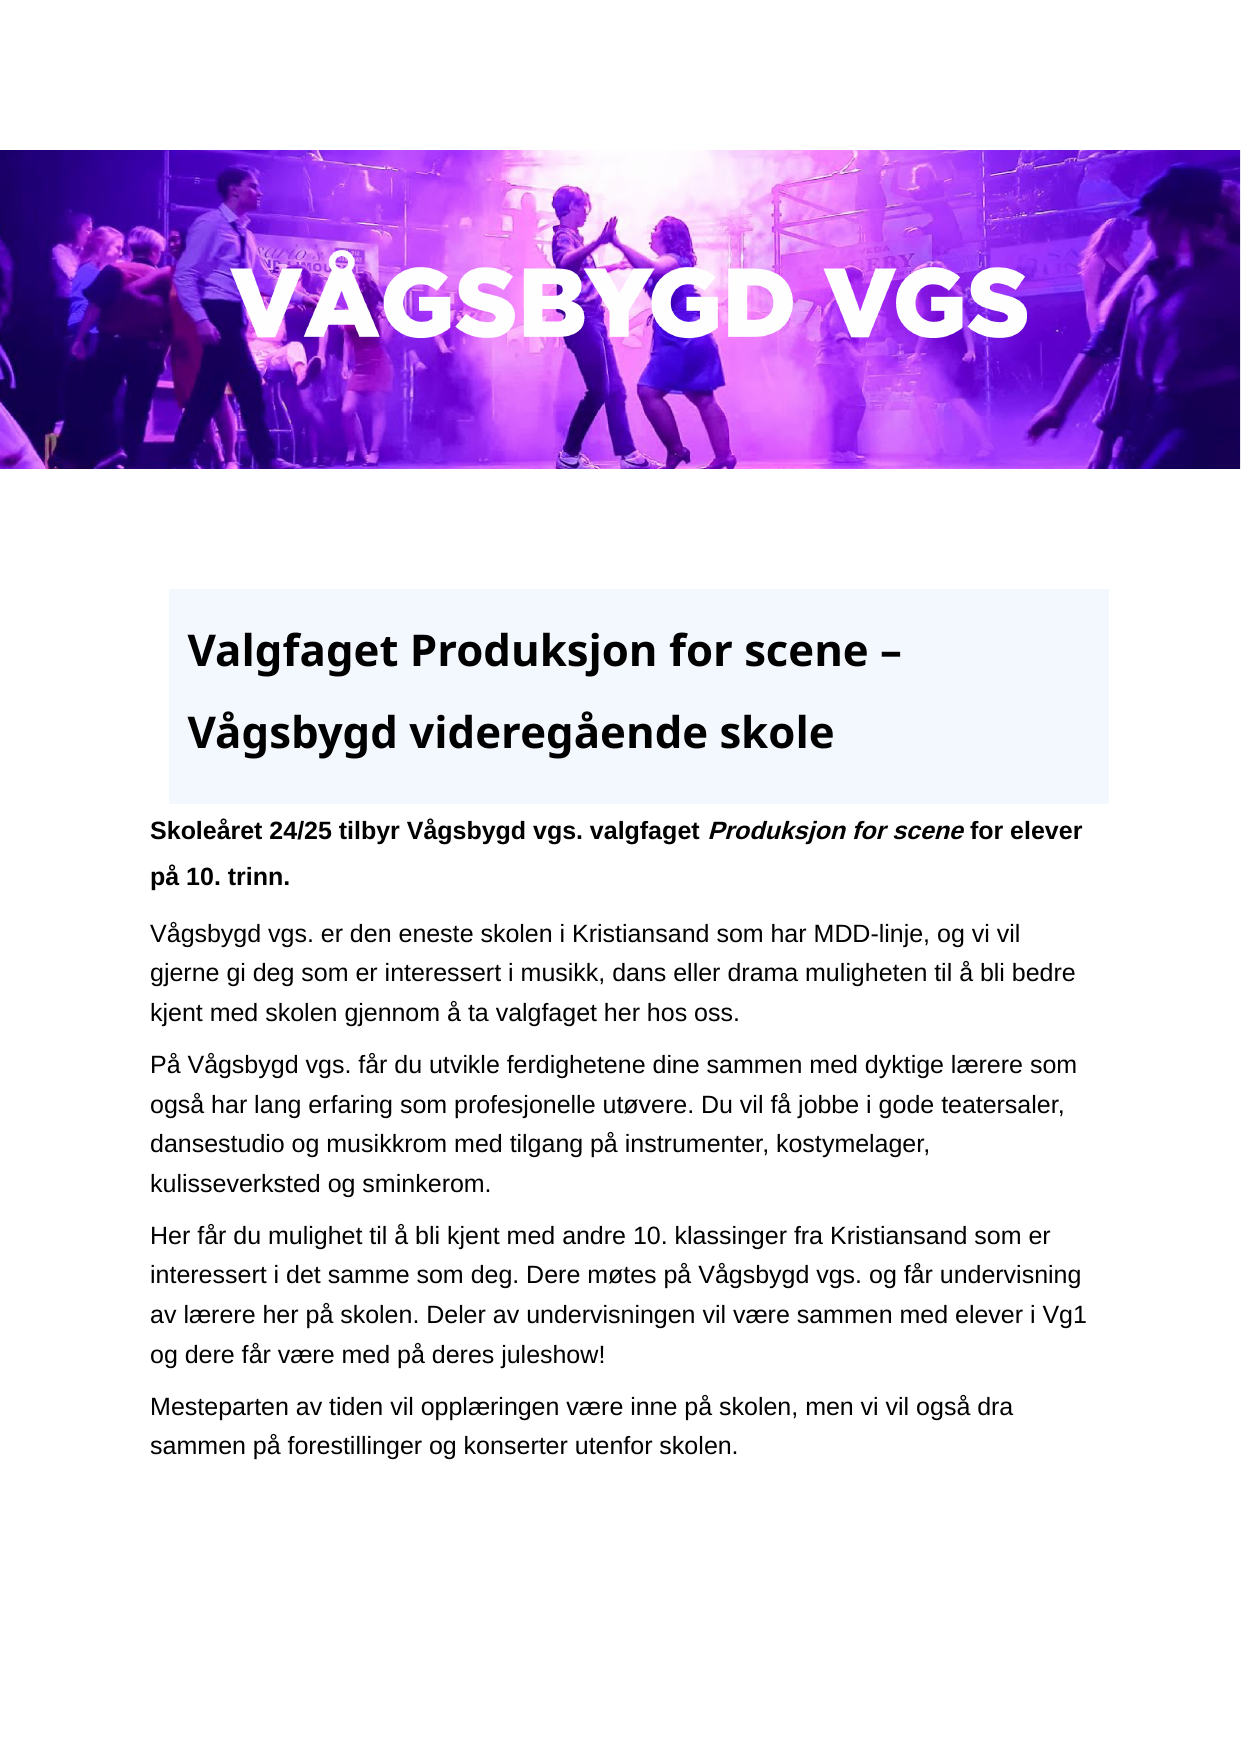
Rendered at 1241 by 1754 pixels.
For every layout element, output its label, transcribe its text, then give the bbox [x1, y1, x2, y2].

text Her får du mulighet til å bli kjent med andre 10. klassinger fra Kristiansand som er interessert i det samme som deg. Dere møtes på Vågsbygd vgs. og får undervisning av lærere her på skolen. Deler av undervisningen vil være sammen med elever i Vg1 og dere får være med på deres juleshow! [150, 1221, 1090, 1368]
picture [0, 150, 1241, 469]
table_header Valgfaget Produksjon for scene – Vågsbygd videregående skole [169, 589, 1109, 804]
text Vågsbygd vgs. er den eneste skolen i Kristiansand som har MDD-linje, og vi vil gjerne gi deg som er interessert i musikk, dans eller drama muligheten til å bli bedre kjent med skolen gjennom å ta valgfaget her hos oss. [150, 919, 1090, 1027]
text Skoleåret 24/25 tilbyr Vågsbygd vgs. valgfaget Produksjon for scene for elever på 10. trinn. [150, 816, 1090, 893]
text På Vågsbygd vgs. får du utvikle ferdighetene dine sammen med dyktige lærere som også har lang erfaring som profesjonelle utøvere. Du vil få jobbe i gode teatersaler, dansestudio og musikkrom med tilgang på instrumenter, kostymelager, kulisseverksted og sminkerom. [150, 1050, 1090, 1197]
text Mesteparten av tiden vil opplæringen være inne på skolen, men vi vil også dra sammen på forestillinger og konserter utenfor skolen. [150, 1392, 1090, 1460]
